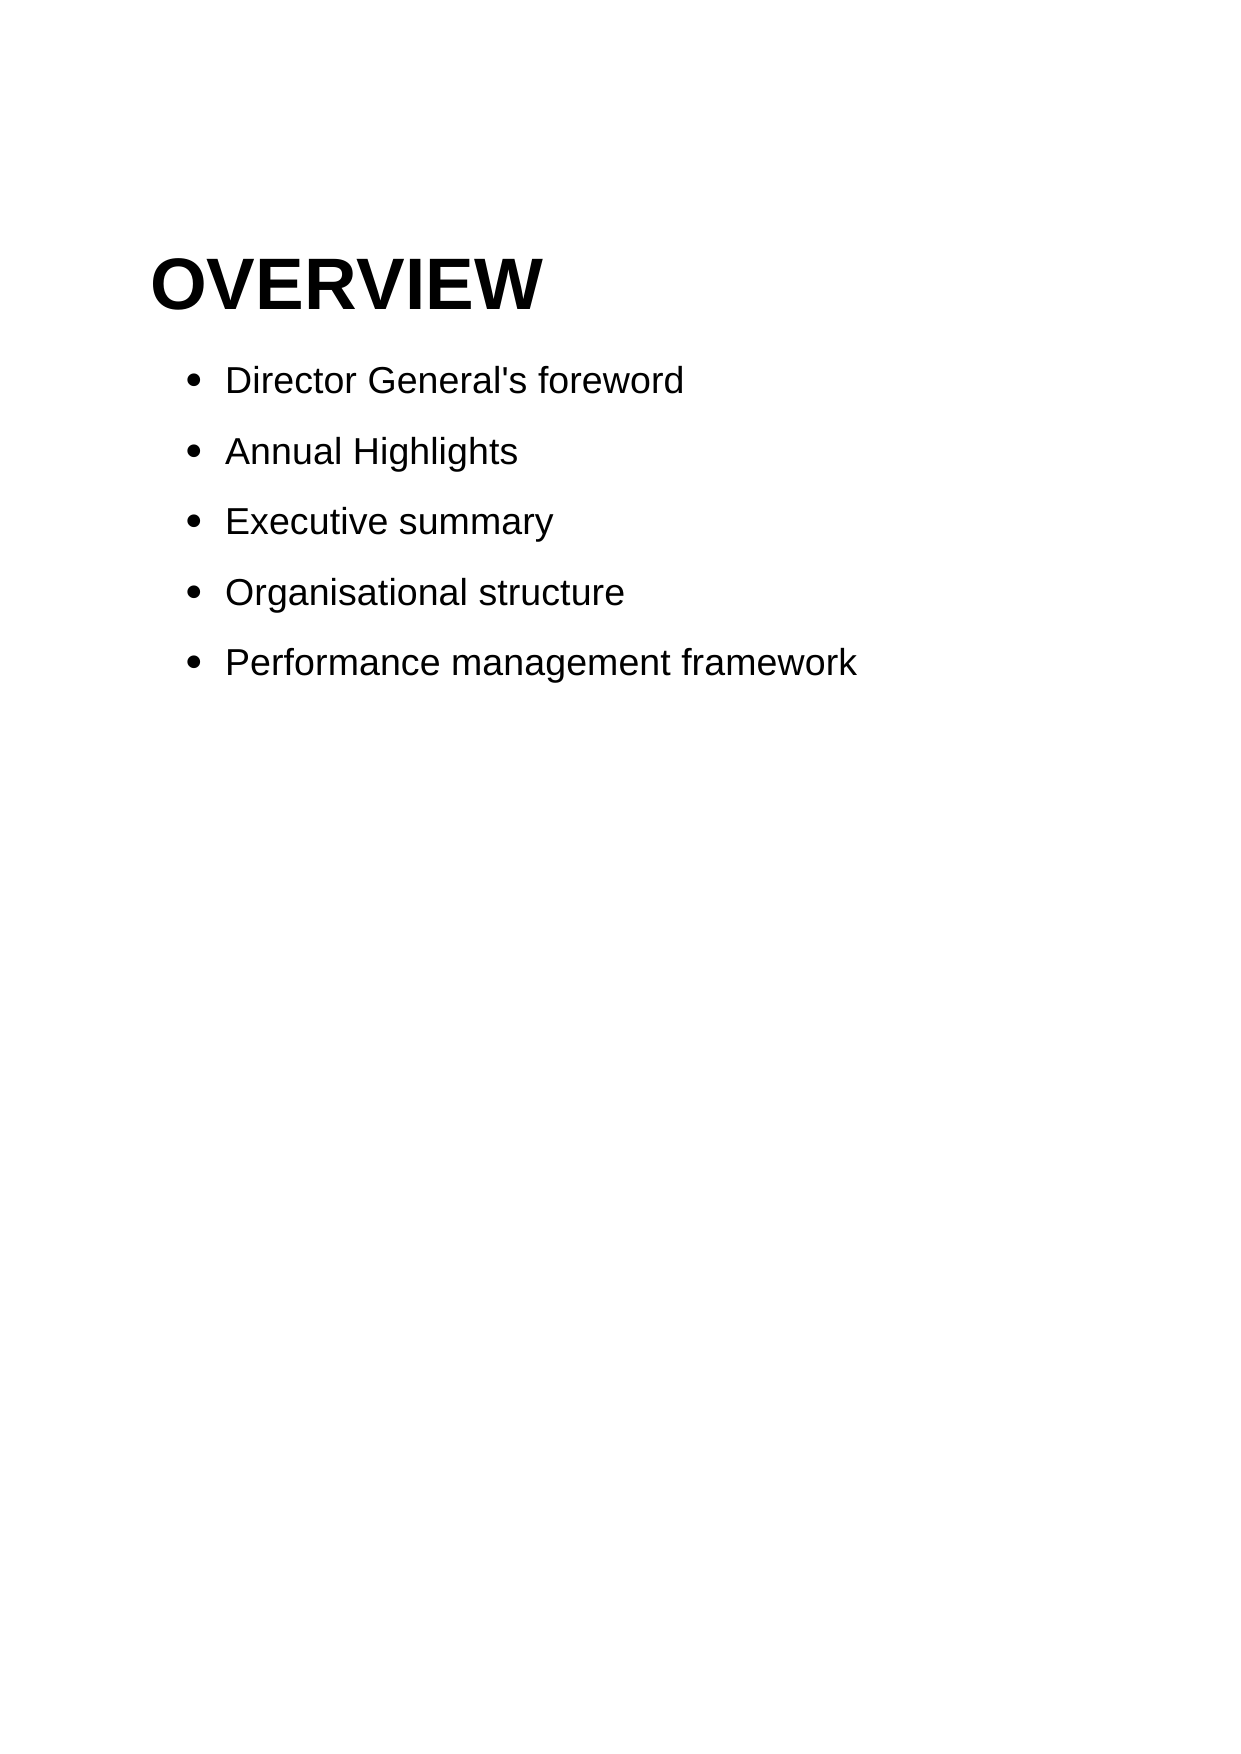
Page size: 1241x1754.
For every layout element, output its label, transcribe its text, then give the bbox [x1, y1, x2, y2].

subtitle Performance management framework [187, 640, 1090, 684]
subtitle Annual Highlights [187, 429, 1090, 472]
subtitle Director General's foreword [187, 358, 1090, 402]
subtitle Executive summary [187, 499, 1090, 543]
subtitle Organisational structure [187, 570, 1090, 613]
subtitle OVERVIEW [150, 241, 1090, 325]
